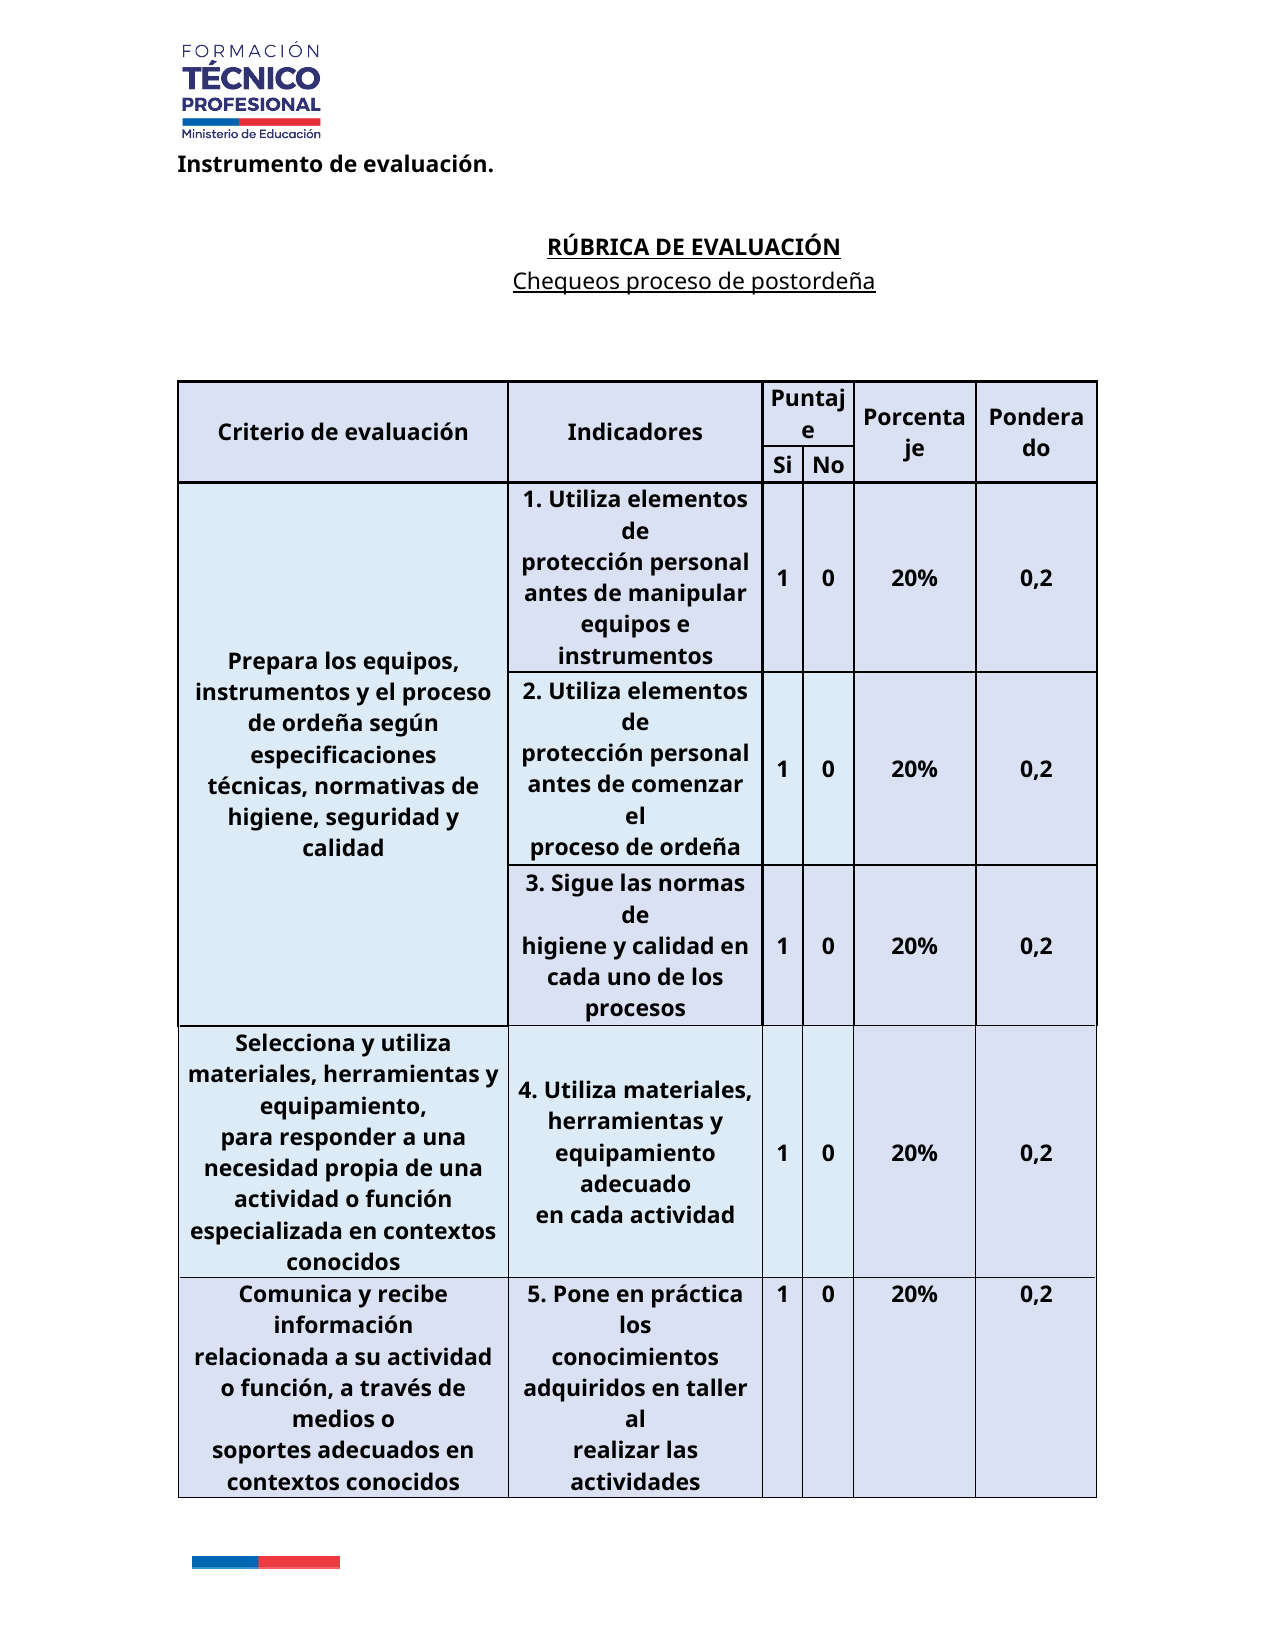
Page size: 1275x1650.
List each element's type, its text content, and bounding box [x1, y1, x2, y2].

table_cell 4. Utiliza materiales, herramientas y equipamiento adecuado en cada actividad [509, 1026, 762, 1277]
table_cell 2. Utiliza elementos de protección personal antes de comenzar el proceso de ordeña [509, 673, 761, 864]
table_cell No [804, 447, 853, 481]
table_cell 20% [854, 1026, 975, 1277]
table_cell 20% [855, 866, 975, 1025]
text Instrumento de evaluación. [177, 148, 1098, 179]
table_cell 1 [763, 1026, 802, 1277]
table_cell 0,2 [976, 1277, 1096, 1497]
table_cell 0 [804, 673, 853, 864]
table_cell 0 [804, 484, 853, 671]
table_cell Si [764, 447, 802, 481]
table_cell 20% [854, 1278, 975, 1497]
table_cell Comunica y recibe información relacionada a su actividad o función, a través de medios o soportes adecuados en contextos conocidos [179, 1278, 508, 1497]
list Chequeos proceso de postordeña [290, 265, 1098, 296]
table_cell 1 [764, 484, 802, 671]
table_cell 5. Pone en práctica los conocimientos adquiridos en taller al realizar las actividades en salidas a terreno [509, 1278, 762, 1497]
table_cell 0,2 [977, 866, 1096, 1025]
picture [176, 33, 325, 145]
table_header Indicadores [509, 383, 761, 481]
table_cell 0 [803, 1026, 853, 1277]
table_header Ponderado [977, 383, 1096, 481]
table_cell 0,2 [976, 1025, 1096, 1277]
table_header Porcentaje [855, 383, 975, 481]
table_cell 20% [855, 673, 975, 864]
table_cell Selecciona y utiliza materiales, herramientas y equipamiento, para responder a una necesidad propia de una actividad o función especializada en contextos conocidos [179, 1026, 508, 1277]
table_cell 1. Utiliza elementos de protección personal antes de manipular equipos e instrumentos [509, 484, 761, 671]
table_cell Prepara los equipos, instrumentos y el proceso de ordeña según especificaciones técnicas, normativas de higiene, seguridad y calidad [179, 484, 507, 1025]
table_cell 3. Sigue las normas de higiene y calidad en cada uno de los procesos [509, 866, 761, 1025]
table_cell 1 [764, 866, 802, 1025]
table_header Puntaje [764, 383, 853, 445]
list RÚBRICA DE EVALUACIÓN [290, 231, 1098, 262]
table_cell 20% [855, 484, 975, 671]
table_cell 1 [763, 1278, 802, 1497]
table_cell 0 [803, 1278, 853, 1497]
table_cell 0,2 [977, 484, 1096, 671]
table_cell 1 [764, 673, 802, 864]
table_header Criterio de evaluación [179, 383, 507, 481]
picture [192, 1556, 340, 1569]
table_cell 0,2 [977, 673, 1096, 864]
table_cell 0 [804, 866, 853, 1025]
